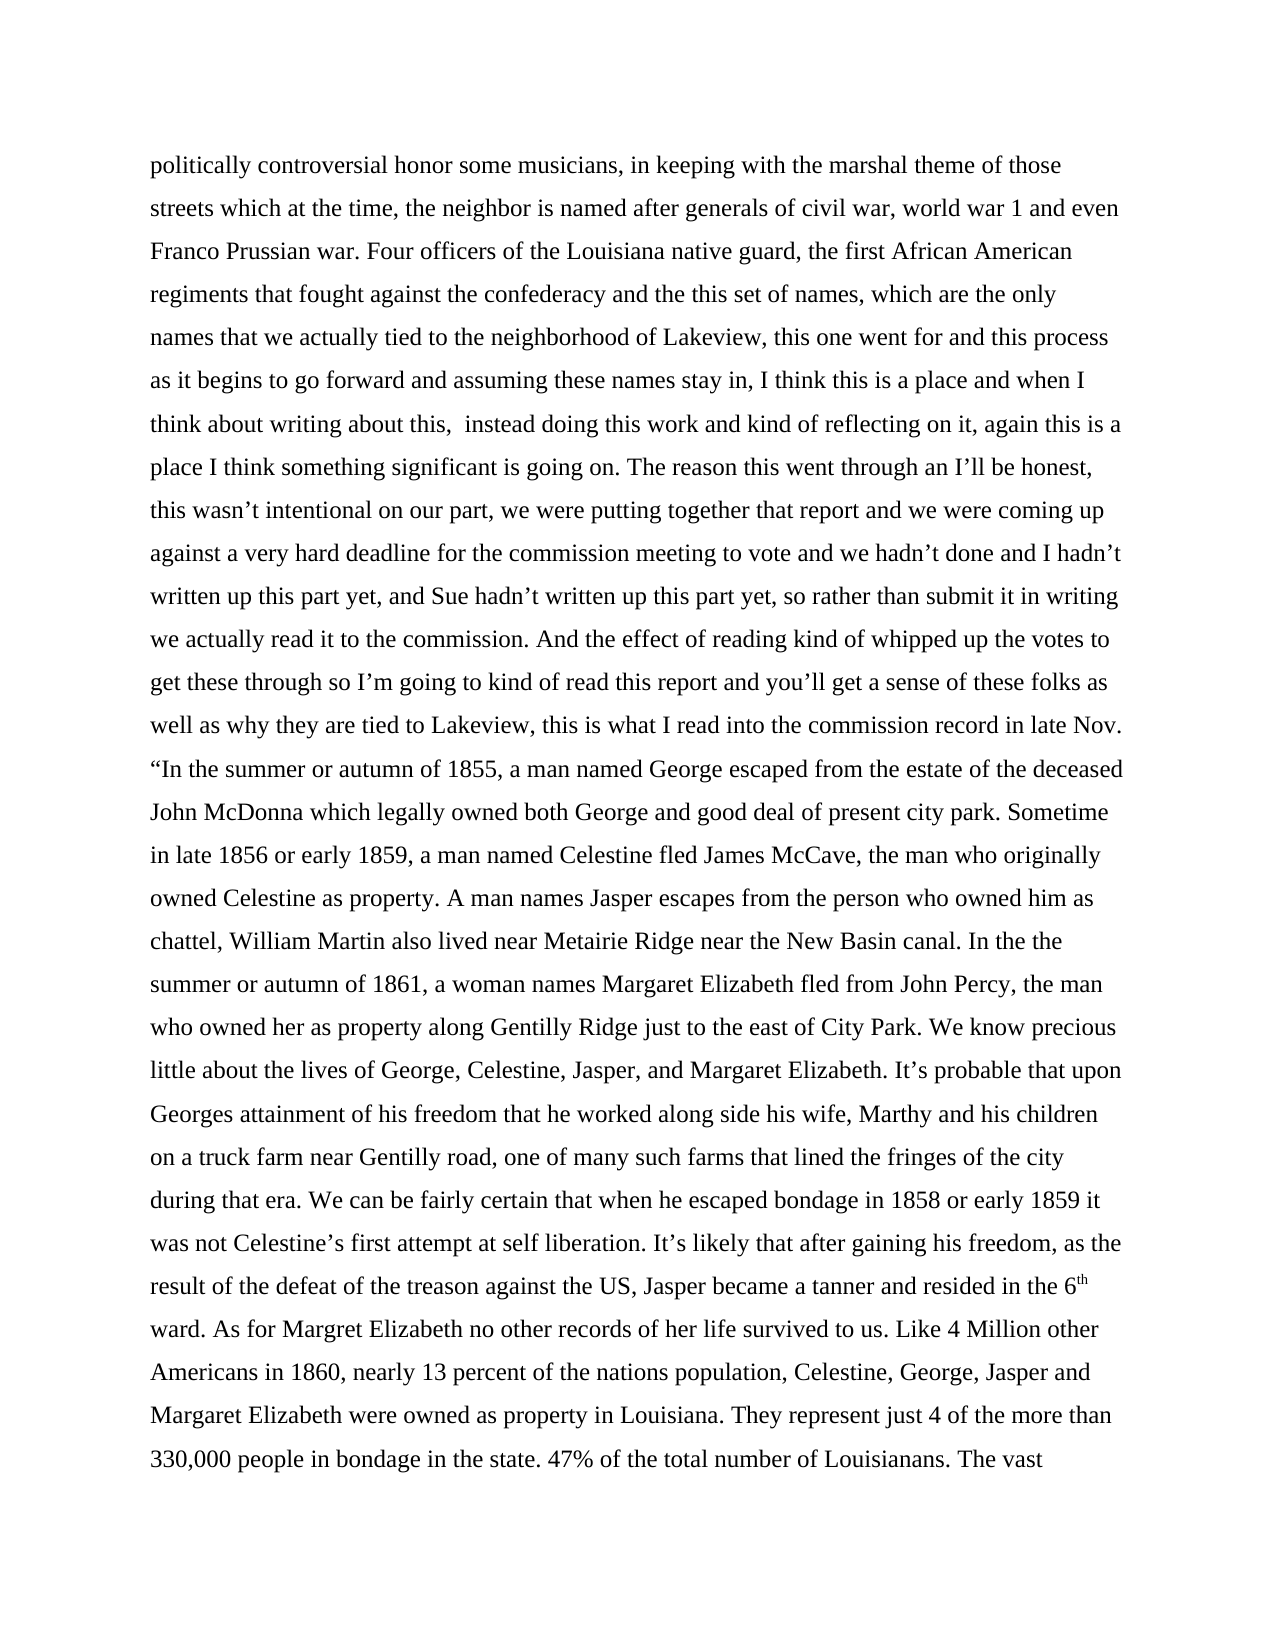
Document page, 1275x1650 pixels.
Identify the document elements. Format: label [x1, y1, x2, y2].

text [150, 150, 1125, 1472]
